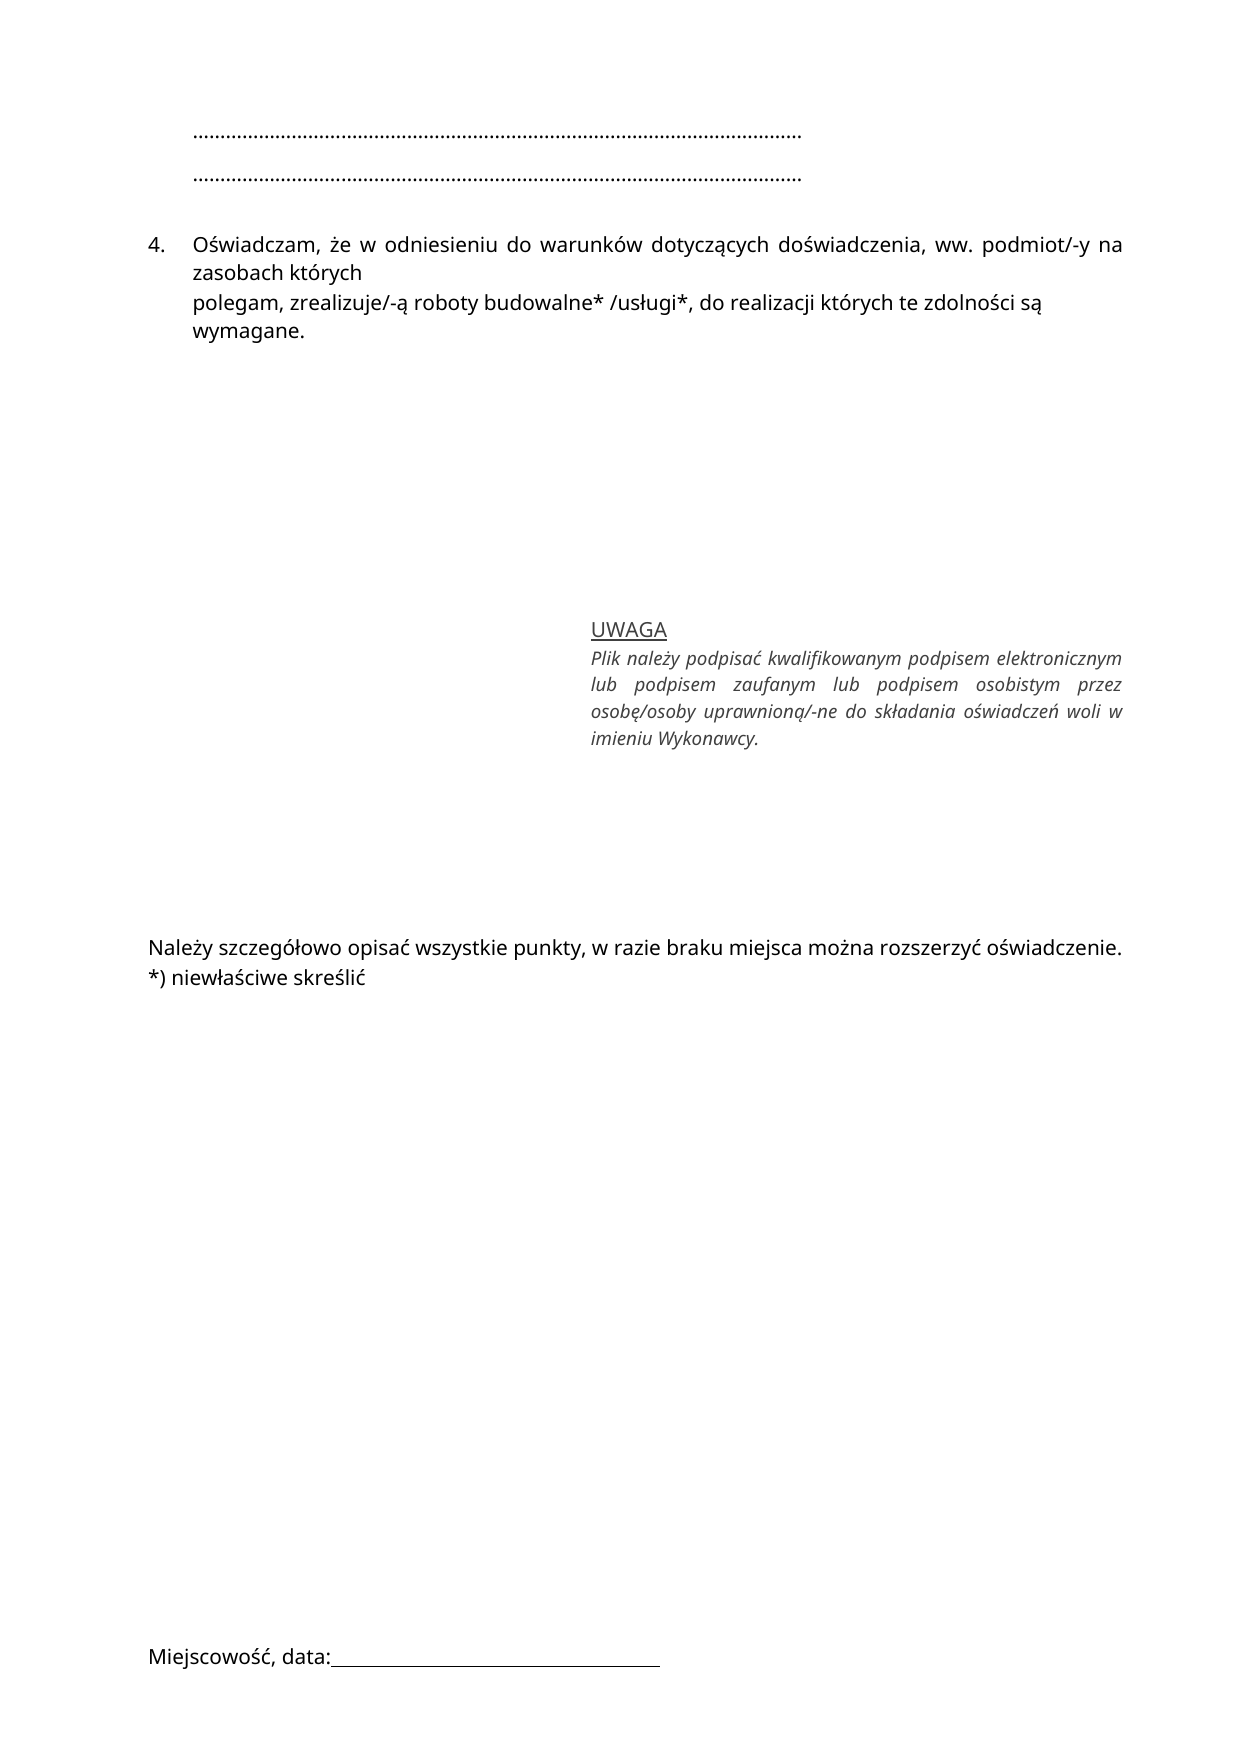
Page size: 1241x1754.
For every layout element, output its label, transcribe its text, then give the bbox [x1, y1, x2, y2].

text Plik należy podpisać kwalifikowanym podpisem elektronicznym lub podpisem zaufanym lub podpisem osobistym przez osobę/osoby uprawnioną/-ne do składania oświadczeń woli w imieniu Wykonawcy. [591, 645, 1124, 751]
text UWAGA [587, 615, 1124, 643]
text ………………………………………………………………………………………………… [192, 117, 1124, 145]
text ………………………………………………………………………………………………… [192, 159, 1124, 188]
text polegam, zrealizuje/-ą roboty budowalne* /usługi*, do realizacji których te zdolności są wymagane. [192, 288, 1124, 345]
text Należy szczegółowo opisać wszystkie punkty, w razie braku miejsca można rozszerzyć oświadczenie. [148, 933, 1124, 962]
text Miejscowość, data: [148, 1642, 1124, 1670]
list Oświadczam, że w odniesieniu do warunków dotyczących doświadczenia, ww. podmiot/-y na zasobach których [148, 230, 1124, 287]
text *) niewłaściwe skreślić [148, 963, 1124, 992]
